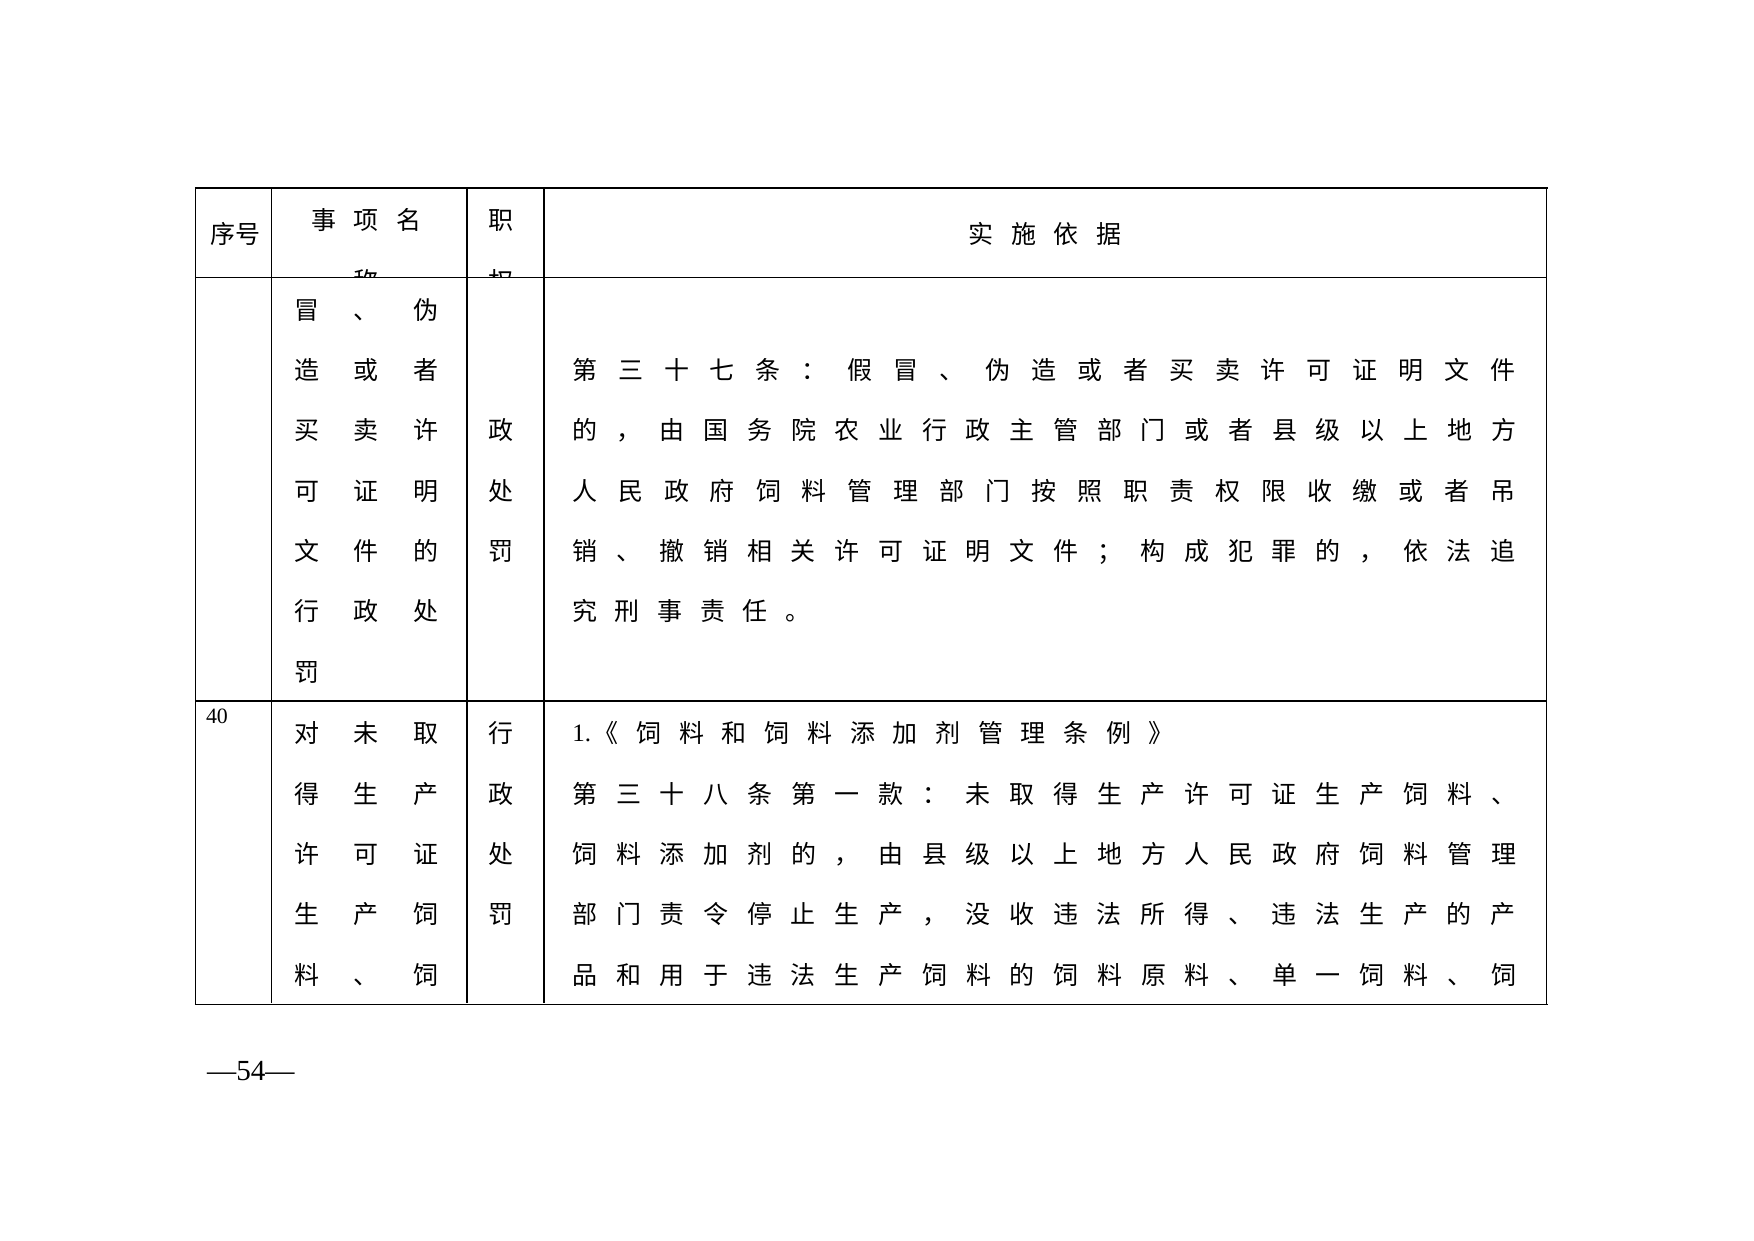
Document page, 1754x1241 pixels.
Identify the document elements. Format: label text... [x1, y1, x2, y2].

table_cell 对假冒、伪造或者买卖许可证明文件的行政处罚 [272, 278, 466, 700]
table_cell 行政处罚 [468, 278, 543, 700]
table_header 职权类型 [468, 189, 543, 277]
table_cell [196, 278, 271, 700]
table_header 实施依据 [545, 189, 1546, 277]
table_cell 行政处罚 [468, 702, 543, 1003]
table_header 事项名称 [272, 189, 466, 277]
table_cell 对未取得生产许可证生产饲料、饲料添加剂的行政处罚 [272, 702, 466, 1003]
table_header 序号 [196, 189, 271, 277]
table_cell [545, 702, 1546, 1003]
table_cell [196, 702, 271, 1003]
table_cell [545, 278, 1546, 700]
